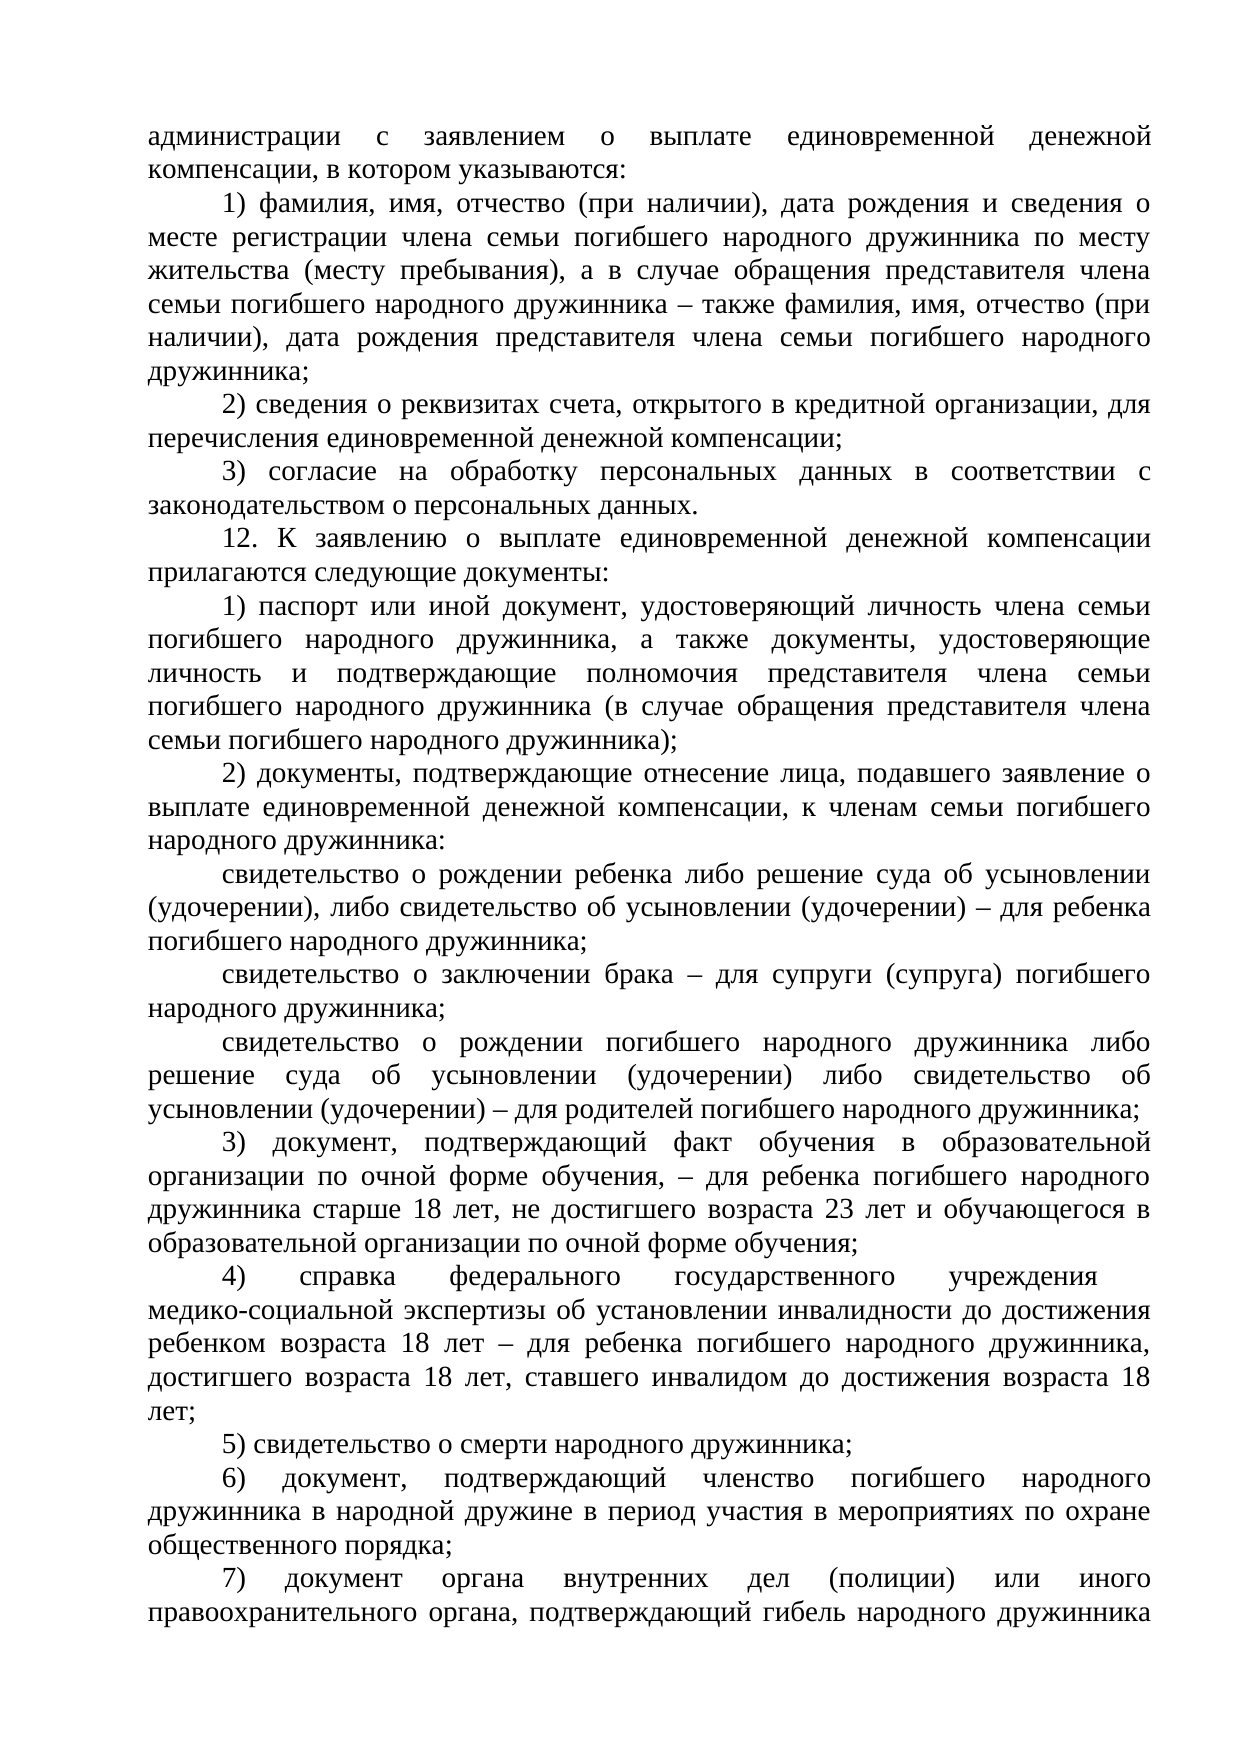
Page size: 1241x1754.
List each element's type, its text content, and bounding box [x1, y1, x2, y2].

list 6) документ, подтверждающий членство погибшего народного дружинника в народной дружине в период участия в мероприятиях по охране общественного порядка; [148, 1460, 1152, 1560]
list 3) документ, подтверждающий факт обучения в образовательной организации по очной форме обучения, – для ребенка погибшего народного дружинника старше 18 лет, не достигшего возраста 23 лет и обучающегося в образовательной организации по очной форме обучения; [148, 1124, 1152, 1258]
list 2) документы, подтверждающие отнесение лица, подавшего заявление о выплате единовременной денежной компенсации, к членам семьи погибшего народного дружинника: [148, 755, 1152, 856]
list 1) фамилия, имя, отчество (при наличии), дата рождения и сведения о месте регистрации члена семьи погибшего народного дружинника по месту жительства (месту пребывания), а в случае обращения представителя члена семьи погибшего народного дружинника – также фамилия, имя, отчество (при наличии), дата рождения представителя члена семьи погибшего народного дружинника; [148, 185, 1152, 386]
list 2) сведения о реквизитах счета, открытого в кредитной организации, для перечисления единовременной денежной компенсации; [148, 386, 1152, 453]
list свидетельство о рождении ребенка либо решение суда об усыновлении (удочерении), либо свидетельство об усыновлении (удочерении) – для ребенка погибшего народного дружинника; [148, 856, 1152, 957]
list свидетельство о заключении брака – для супруги (супруга) погибшего народного дружинника; [148, 957, 1152, 1024]
list 3) согласие на обработку персональных данных в соответствии с законодательством о персональных данных. [148, 453, 1152, 521]
list 1) паспорт или иной документ, удостоверяющий личность члена семьи погибшего народного дружинника, а также документы, удостоверяющие личность и подтверждающие полномочия представителя члена семьи погибшего народного дружинника (в случае обращения представителя члена семьи погибшего народного дружинника); [148, 588, 1152, 755]
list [148, 118, 1152, 185]
list 5) свидетельство о смерти народного дружинника; [148, 1426, 1152, 1460]
list свидетельство о рождении погибшего народного дружинника либо решение суда об усыновлении (удочерении) либо свидетельство об усыновлении (удочерении) – для родителей погибшего народного дружинника; [148, 1024, 1152, 1124]
list 12. К заявлению о выплате единовременной денежной компенсации прилагаются следующие документы: [148, 521, 1152, 588]
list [148, 1560, 1152, 1627]
list 4) справка федерального государственного учреждения медико-социальной экспертизы об установлении инвалидности до достижения ребенком возраста 18 лет – для ребенка погибшего народного дружинника, достигшего возраста 18 лет, ставшего инвалидом до достижения возраста 18 лет; [148, 1258, 1152, 1426]
